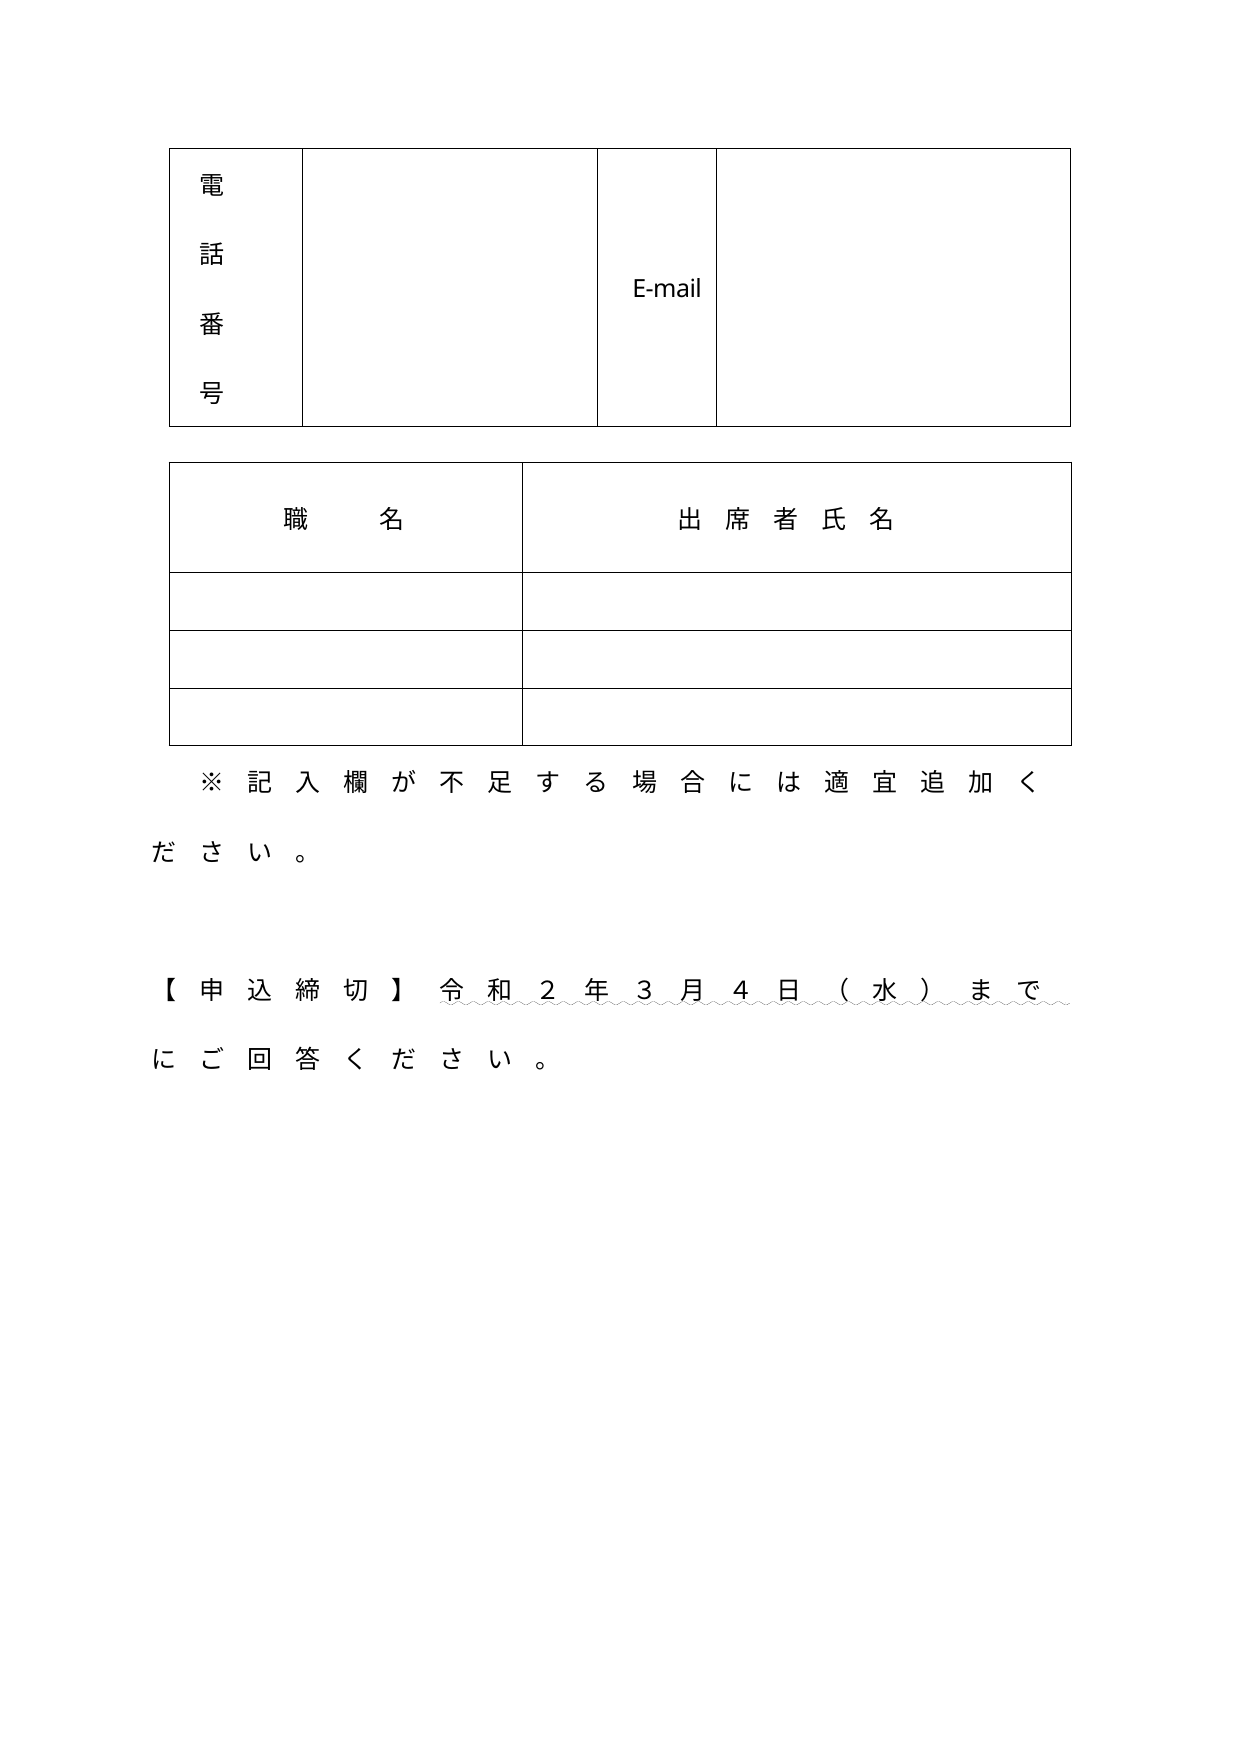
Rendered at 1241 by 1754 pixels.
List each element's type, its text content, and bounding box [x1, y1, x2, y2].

table_cell E-mail [598, 149, 716, 426]
table_cell [170, 573, 522, 630]
table_cell [303, 149, 597, 426]
table_header 出席者氏名 [523, 463, 1071, 572]
table_header 職 名 [170, 463, 522, 572]
table_cell [170, 689, 522, 745]
table_cell 電話番号 [170, 149, 302, 426]
table_cell [523, 689, 1071, 745]
table_cell [717, 149, 1070, 426]
table_cell [523, 573, 1071, 630]
text ※記入欄が不足する場合には適宜追加ください。 [151, 746, 1089, 885]
table_cell [523, 631, 1071, 688]
text 【申込締切】令和２年３月４日（水）までにご回答ください。 [151, 954, 1089, 1092]
table_cell [170, 631, 522, 688]
